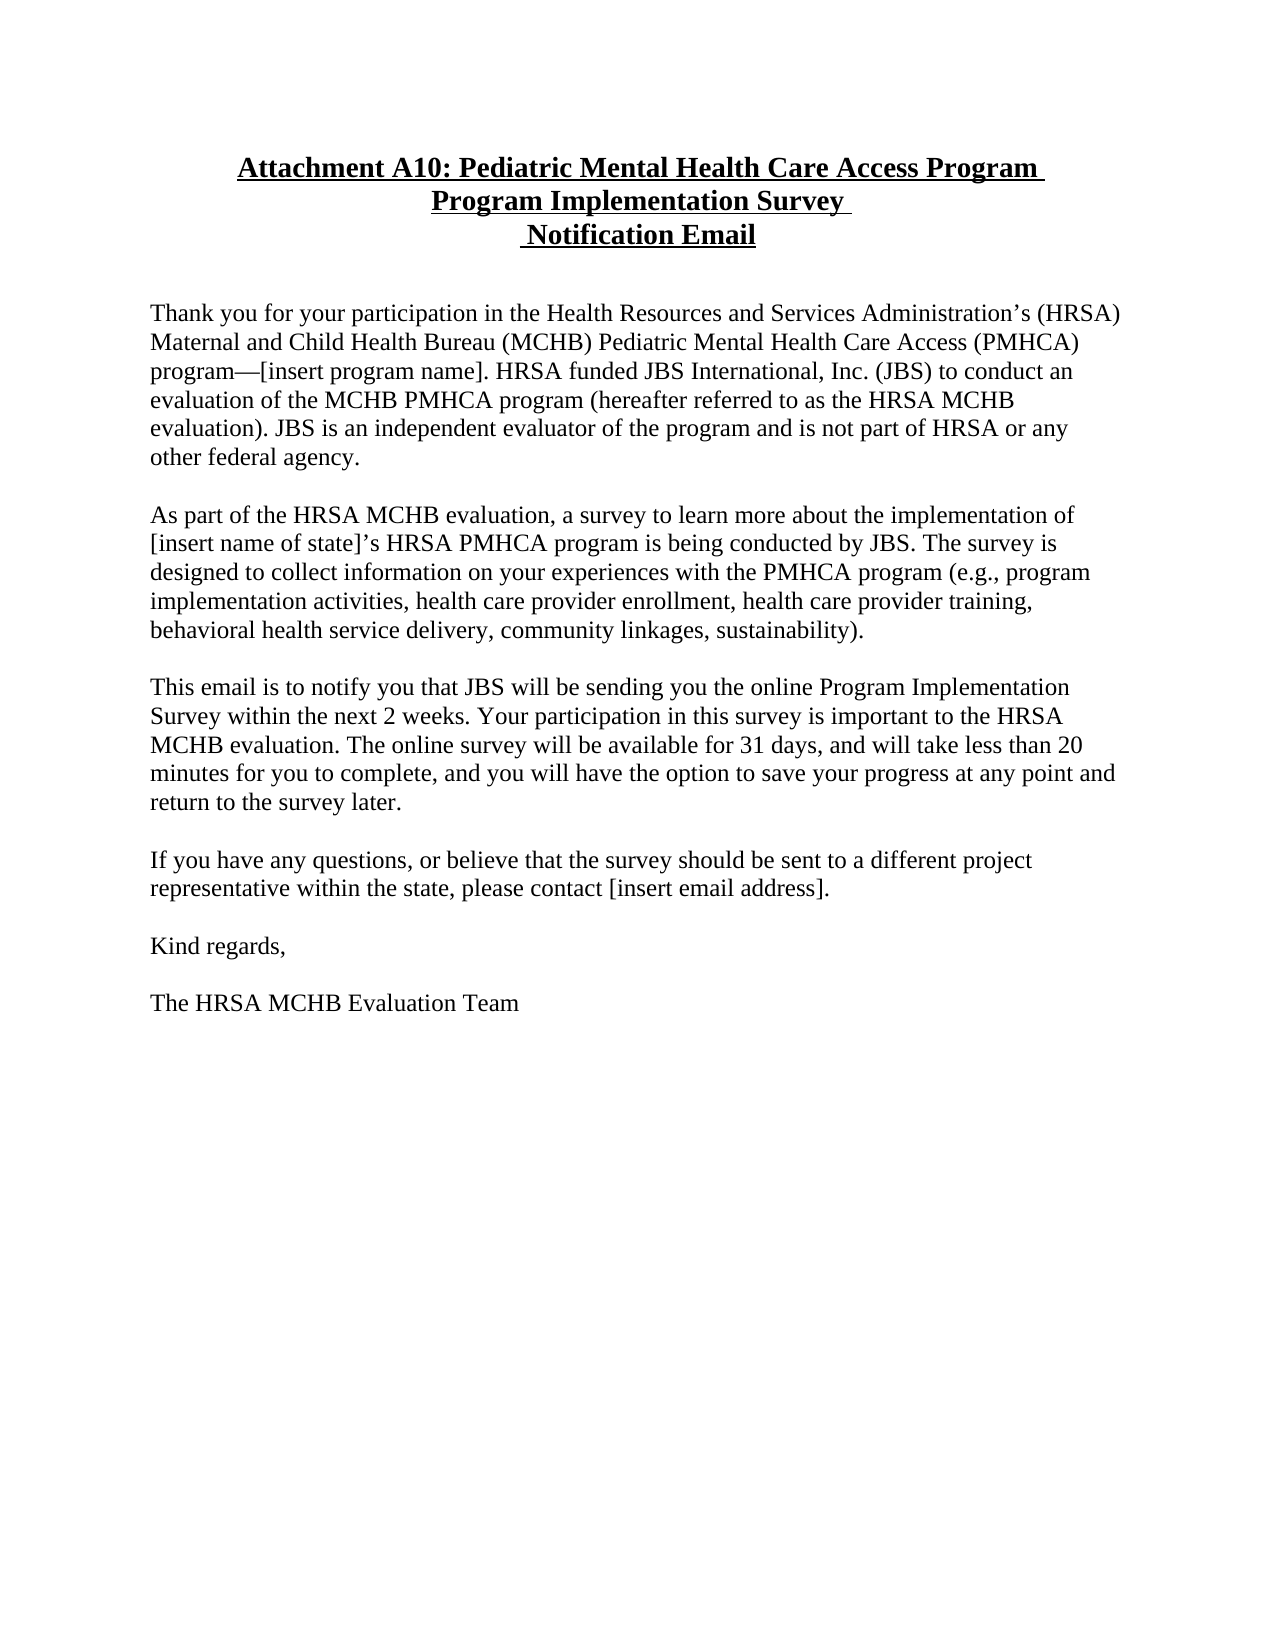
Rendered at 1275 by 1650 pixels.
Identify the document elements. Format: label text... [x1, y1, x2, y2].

text As part of the HRSA MCHB evaluation, a survey to learn more about the implementation of [insert name of state]’s HRSA PMHCA program is being conducted by JBS. The survey is designed to collect information on your experiences with the PMHCA program (e.g., program implementation activities, health care provider enrollment, health care provider training, behavioral health service delivery, community linkages, sustainability). [150, 500, 1125, 643]
text Kind regards, [150, 931, 1125, 960]
text Thank you for your participation in the Health Resources and Services Administration’s (HRSA) Maternal and Child Health Bureau (MCHB) Pediatric Mental Health Care Access (PMHCA) program—[insert program name]. HRSA funded JBS International, Inc. (JBS) to conduct an evaluation of the MCHB PMHCA program (hereafter referred to as the HRSA MCHB evaluation). JBS is an independent evaluator of the program and is not part of HRSA or any other federal agency. [150, 298, 1125, 471]
text If you have any questions, or believe that the survey should be sent to a different project representative within the state, please contact [insert email address]. [150, 845, 1125, 902]
text Attachment A10: Pediatric Mental Health Care Access Program [150, 150, 1125, 183]
text Notification Email [150, 217, 1125, 251]
text This email is to notify you that JBS will be sending you the online Program Implementation Survey within the next 2 weeks. Your participation in this survey is important to the HRSA MCHB evaluation. The online survey will be available for 31 days, and will take less than 20 minutes for you to complete, and you will have the option to save your progress at any point and return to the survey later. [150, 672, 1125, 816]
text Program Implementation Survey [150, 183, 1125, 217]
text The HRSA MCHB Evaluation Team [150, 988, 1125, 1017]
